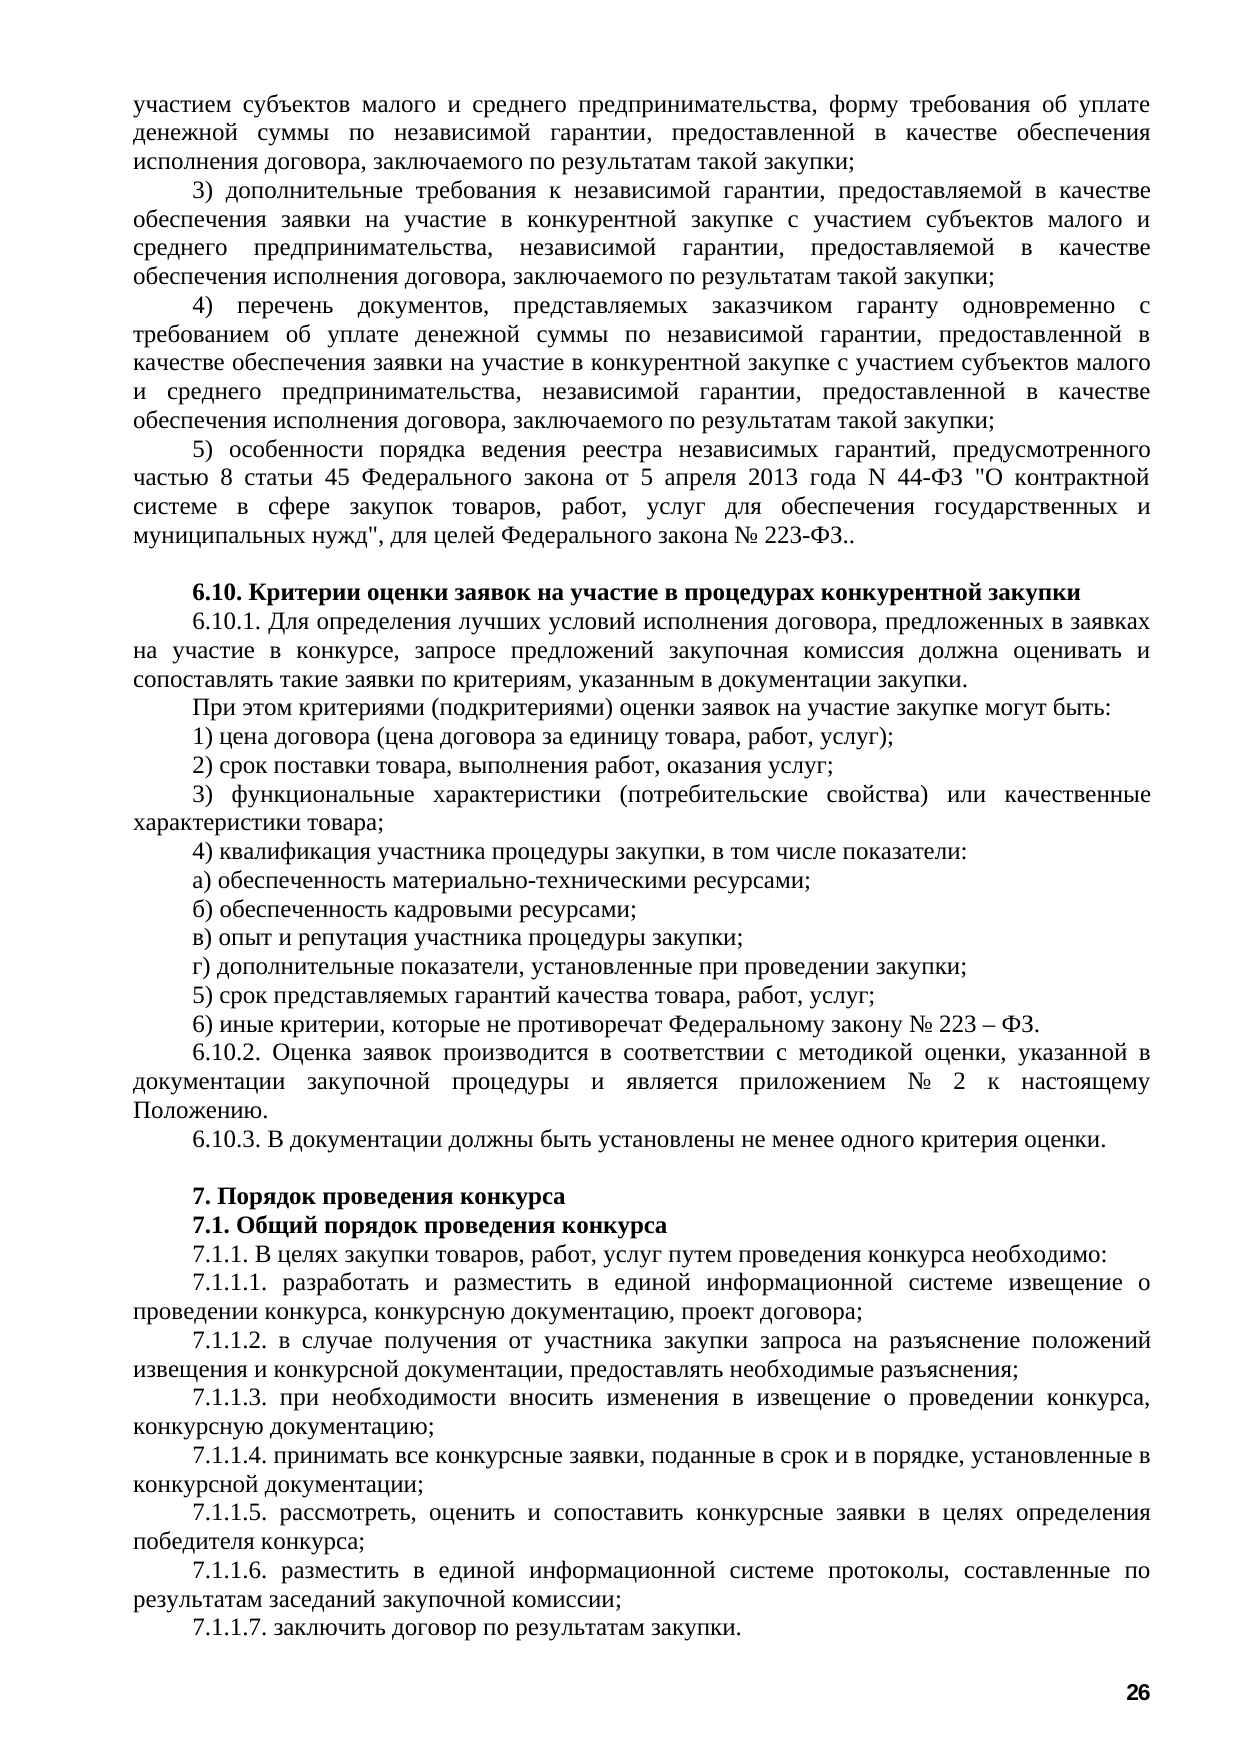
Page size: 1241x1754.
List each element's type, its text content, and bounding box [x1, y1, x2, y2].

text 3) дополнительные требования к независимой гарантии, предоставляемой в качестве обеспечения заявки на участие в конкурентной закупке с участием субъектов малого и среднего предпринимательства, независимой гарантии, предоставляемой в качестве обеспечения исполнения договора, заключаемого по результатам такой закупки; [133, 175, 1152, 290]
text 7.1.1.5. рассмотреть, оценить и сопоставить конкурсные заявки в целях определения победителя конкурса; [133, 1497, 1152, 1555]
list 5) срок представляемых гарантий качества товара, работ, услуг; [133, 980, 1152, 1009]
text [133, 89, 1152, 175]
text 7.1.1.7. заключить договор по результатам закупки. [133, 1612, 1152, 1641]
text 7.1.1. В целях закупки товаров, работ, услуг путем проведения конкурса необходимо: [133, 1239, 1152, 1267]
list При этом критериями (подкритериями) оценки заявок на участие закупке могут быть: [133, 692, 1152, 721]
list 4) квалификация участника процедуры закупки, в том числе показатели: [133, 836, 1152, 865]
text 7.1.1.4. принимать все конкурсные заявки, поданные в срок и в порядке, установленные в конкурсной документации; [133, 1440, 1152, 1497]
text 5) особенности порядка ведения реестра независимых гарантий, предусмотренного частью 8 статьи 45 Федерального закона от 5 апреля 2013 года N 44-ФЗ "О контрактной системе в сфере закупок товаров, работ, услуг для обеспечения государственных и муниципальных нужд", для целей Федерального закона № 223-ФЗ.. [133, 434, 1152, 549]
list 7. Порядок проведения конкурса [133, 1181, 1152, 1210]
list 3) функциональные характеристики (потребительские свойства) или качественные характеристики товара; [133, 779, 1152, 836]
list 6) иные критерии, которые не противоречат Федеральному закону № 223 – ФЗ. [133, 1009, 1152, 1037]
text 7.1.1.6. разместить в единой информационной системе протоколы, составленные по результатам заседаний закупочной комиссии; [133, 1555, 1152, 1612]
text 4) перечень документов, представляемых заказчиком гаранту одновременно с требованием об уплате денежной суммы по независимой гарантии, предоставленной в качестве обеспечения заявки на участие в конкурентной закупке с участием субъектов малого и среднего предпринимательства, независимой гарантии, предоставленной в качестве обеспечения исполнения договора, заключаемого по результатам такой закупки; [133, 290, 1152, 434]
text 7.1.1.2. в случае получения от участника закупки запроса на разъяснение положений извещения и конкурсной документации, предоставлять необходимые разъяснения; [133, 1325, 1152, 1382]
list г) дополнительные показатели, установленные при проведении закупки; [133, 951, 1152, 980]
text 7.1.1.3. при необходимости вносить изменения в извещение о проведении конкурса, конкурсную документацию; [133, 1382, 1152, 1440]
list 1) цена договора (цена договора за единицу товара, работ, услуг); [133, 721, 1152, 750]
text 6.10.3. В документации должны быть установлены не менее одного критерия оценки. [133, 1124, 1152, 1152]
text 6.10. Критерии оценки заявок на участие в процедурах конкурентной закупки [133, 577, 1152, 606]
list а) обеспеченность материально-техническими ресурсами; [133, 865, 1152, 894]
text 6.10.2. Оценка заявок производится в соответствии с методикой оценки, указанной в документации закупочной процедуры и является приложением № 2 к настоящему Положению. [133, 1037, 1152, 1124]
text 7.1. Общий порядок проведения конкурса [133, 1210, 1152, 1239]
list б) обеспеченность кадровыми ресурсами; [133, 894, 1152, 922]
list 2) срок поставки товара, выполнения работ, оказания услуг; [133, 750, 1152, 779]
list в) опыт и репутация участника процедуры закупки; [133, 922, 1152, 951]
list 6.10.1. Для определения лучших условий исполнения договора, предложенных в заявках на участие в конкурсе, запросе предложений закупочная комиссия должна оценивать и сопоставлять такие заявки по критериям, указанным в документации закупки. [133, 606, 1152, 692]
text 7.1.1.1. разработать и разместить в единой информационной системе извещение о проведении конкурса, конкурсную документацию, проект договора; [133, 1267, 1152, 1325]
